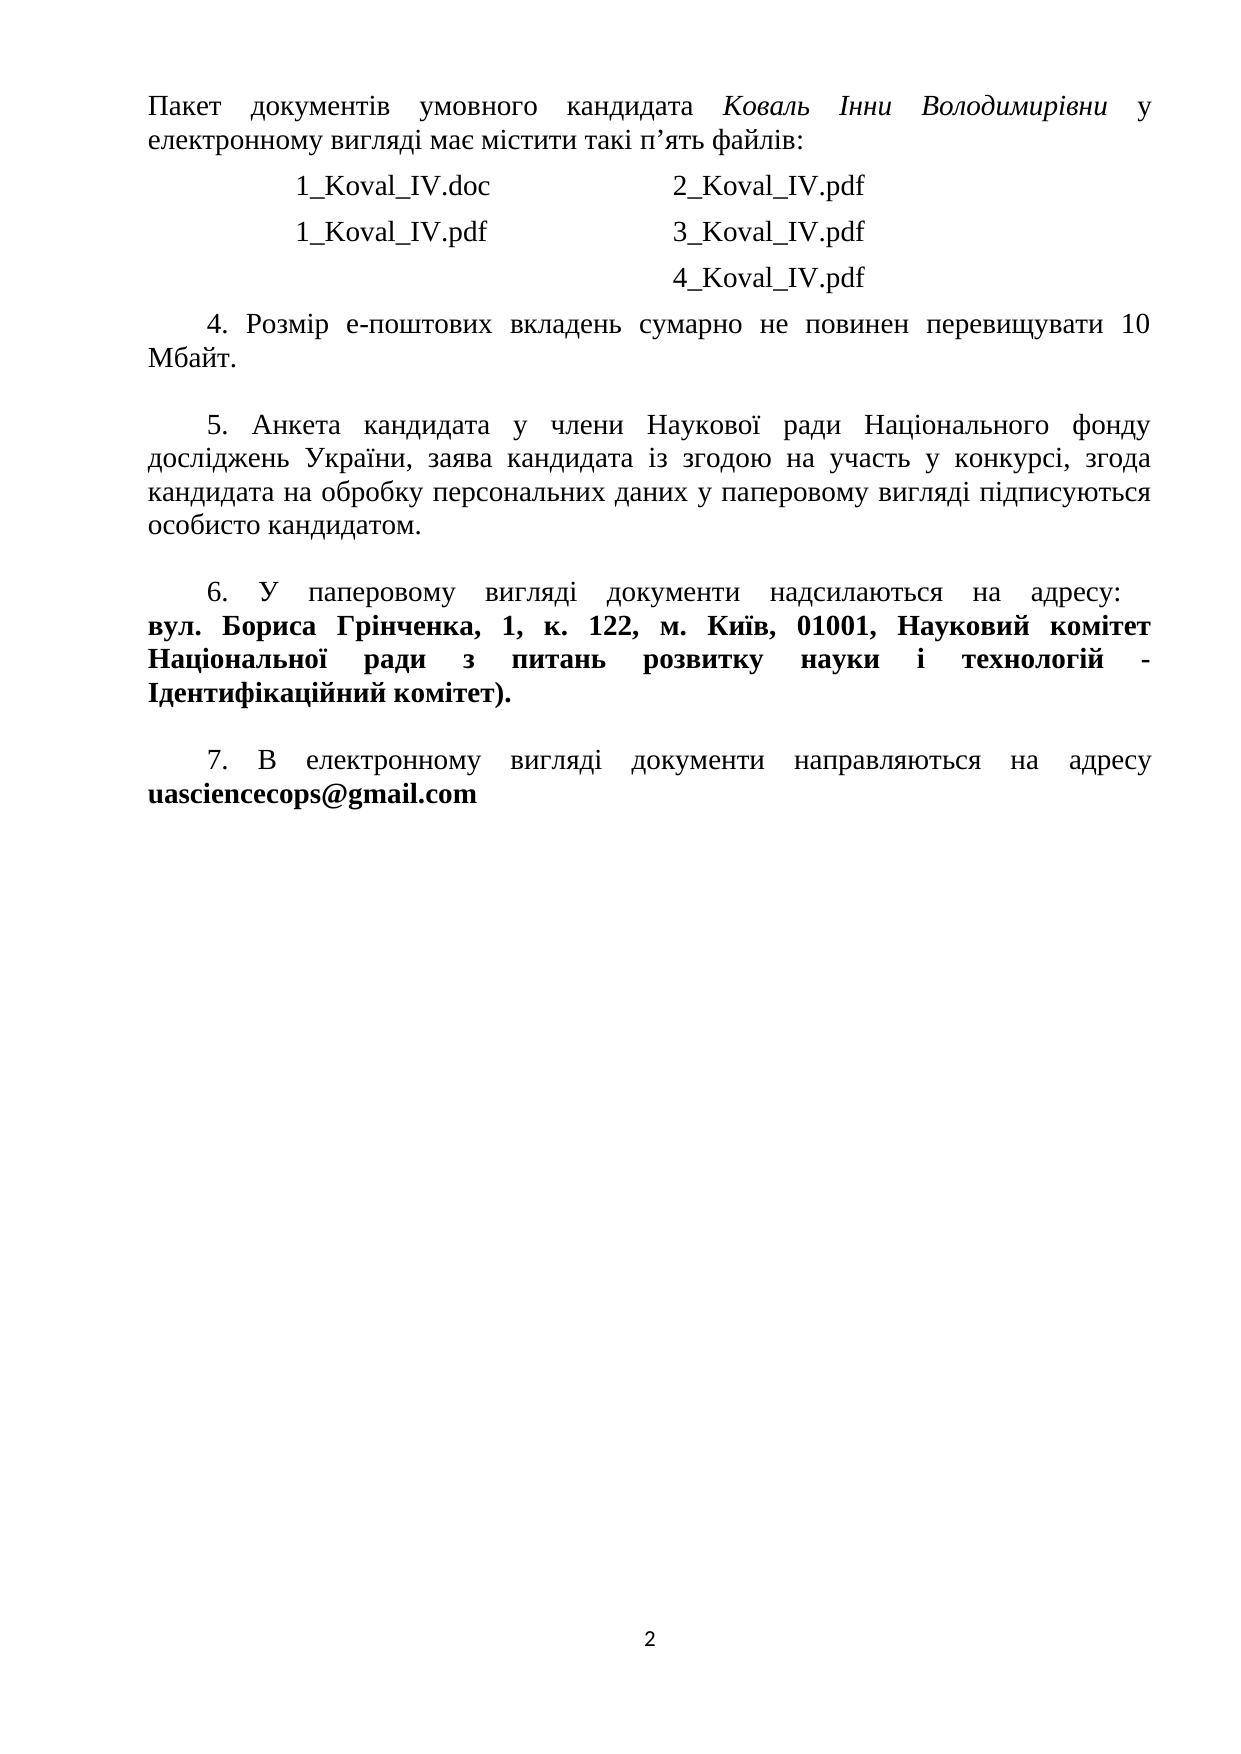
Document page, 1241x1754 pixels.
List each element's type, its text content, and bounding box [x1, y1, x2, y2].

text 4. Розмір е-поштових вкладень сумарно не повинен перевищувати 10 Мбайт. [148, 306, 1152, 373]
text 6. У паперовому вигляді документи надсилаються на адресу: вул. Бориса Грінченка, 1, к. 122, м. Київ, 01001, Науковий комітет Національної ради з питань розвитку науки і технологій - Ідентифікаційний комітет). [148, 574, 1152, 709]
text 7. В електронному вигляді документи направляються на адресу uasciencecops@gmail.com [148, 742, 1152, 809]
text 4_Koval_ІV.pdf [295, 260, 1152, 294]
text 1_Koval_ІV.pdf 3_Koval_ІV.pdf [295, 214, 1152, 248]
text 1_Koval_ІV.doc 2_Koval_IV.pdf [295, 168, 1152, 202]
text Пакет документів умовного кандидата Коваль Інни Володимирівни у електронному вигляді має містити такі п’ять файлів: [148, 88, 1152, 156]
text 5. Анкета кандидата у члени Наукової ради Національного фонду досліджень України, заява кандидата із згодою на участь у конкурсі, згода кандидата на обробку персональних даних у паперовому вигляді підписуються особисто кандидатом. [148, 407, 1152, 541]
